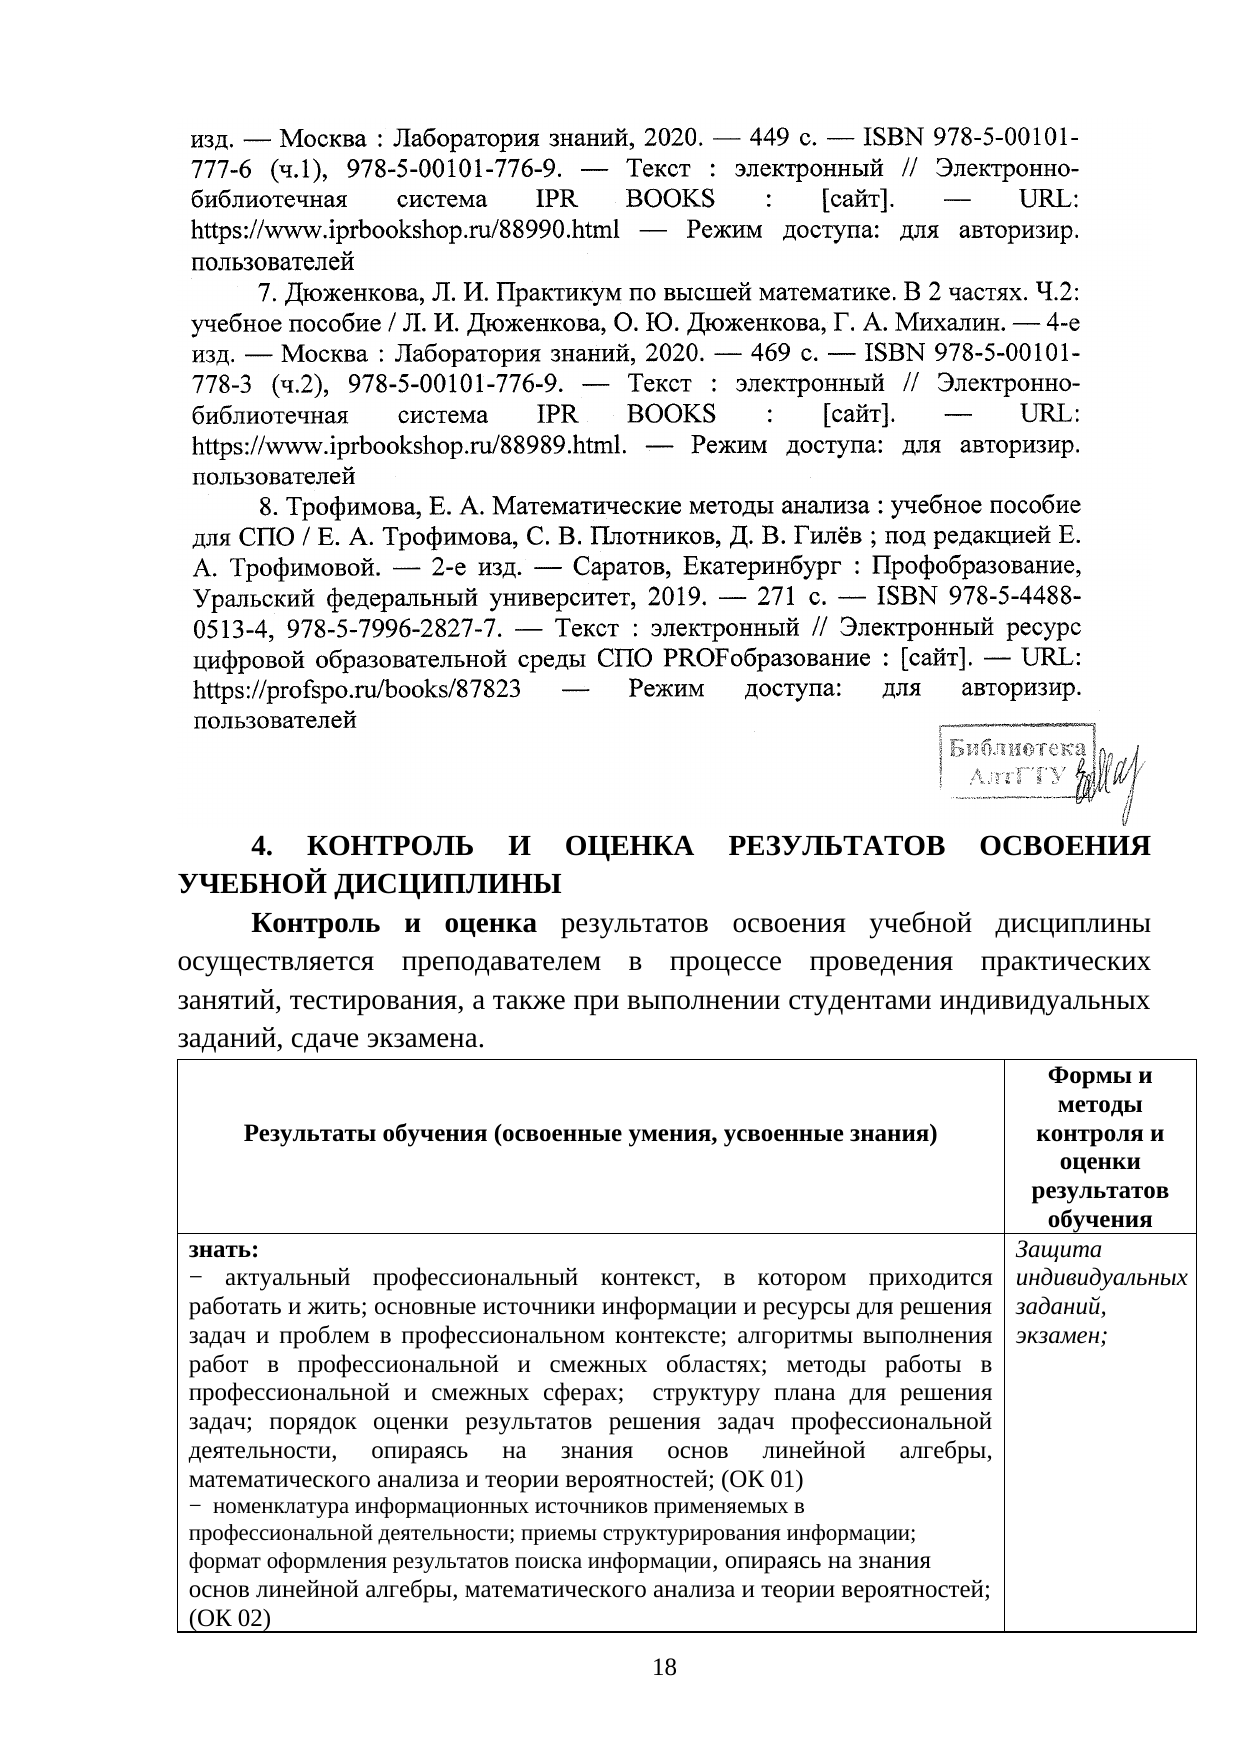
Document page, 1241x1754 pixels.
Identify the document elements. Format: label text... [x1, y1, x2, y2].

subtitle Контроль и оценка результатов освоения учебной дисциплины осуществляется преподавателем в процессе проведения практических занятий, тестирования, а также при выполнении студентами индивидуальных заданий, сдаче экзамена. [177, 905, 1152, 1054]
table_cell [1005, 1234, 1196, 1631]
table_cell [178, 1234, 1004, 1631]
subtitle 4. Контроль и оценка результатов освоения УЧЕБНОЙ Дисциплины [177, 828, 1152, 900]
table_header Формы и методы контроля и оценки результатов обучения [1005, 1060, 1196, 1233]
table_header Результаты обучения (освоенные умения, усвоенные знания) [178, 1060, 1004, 1233]
